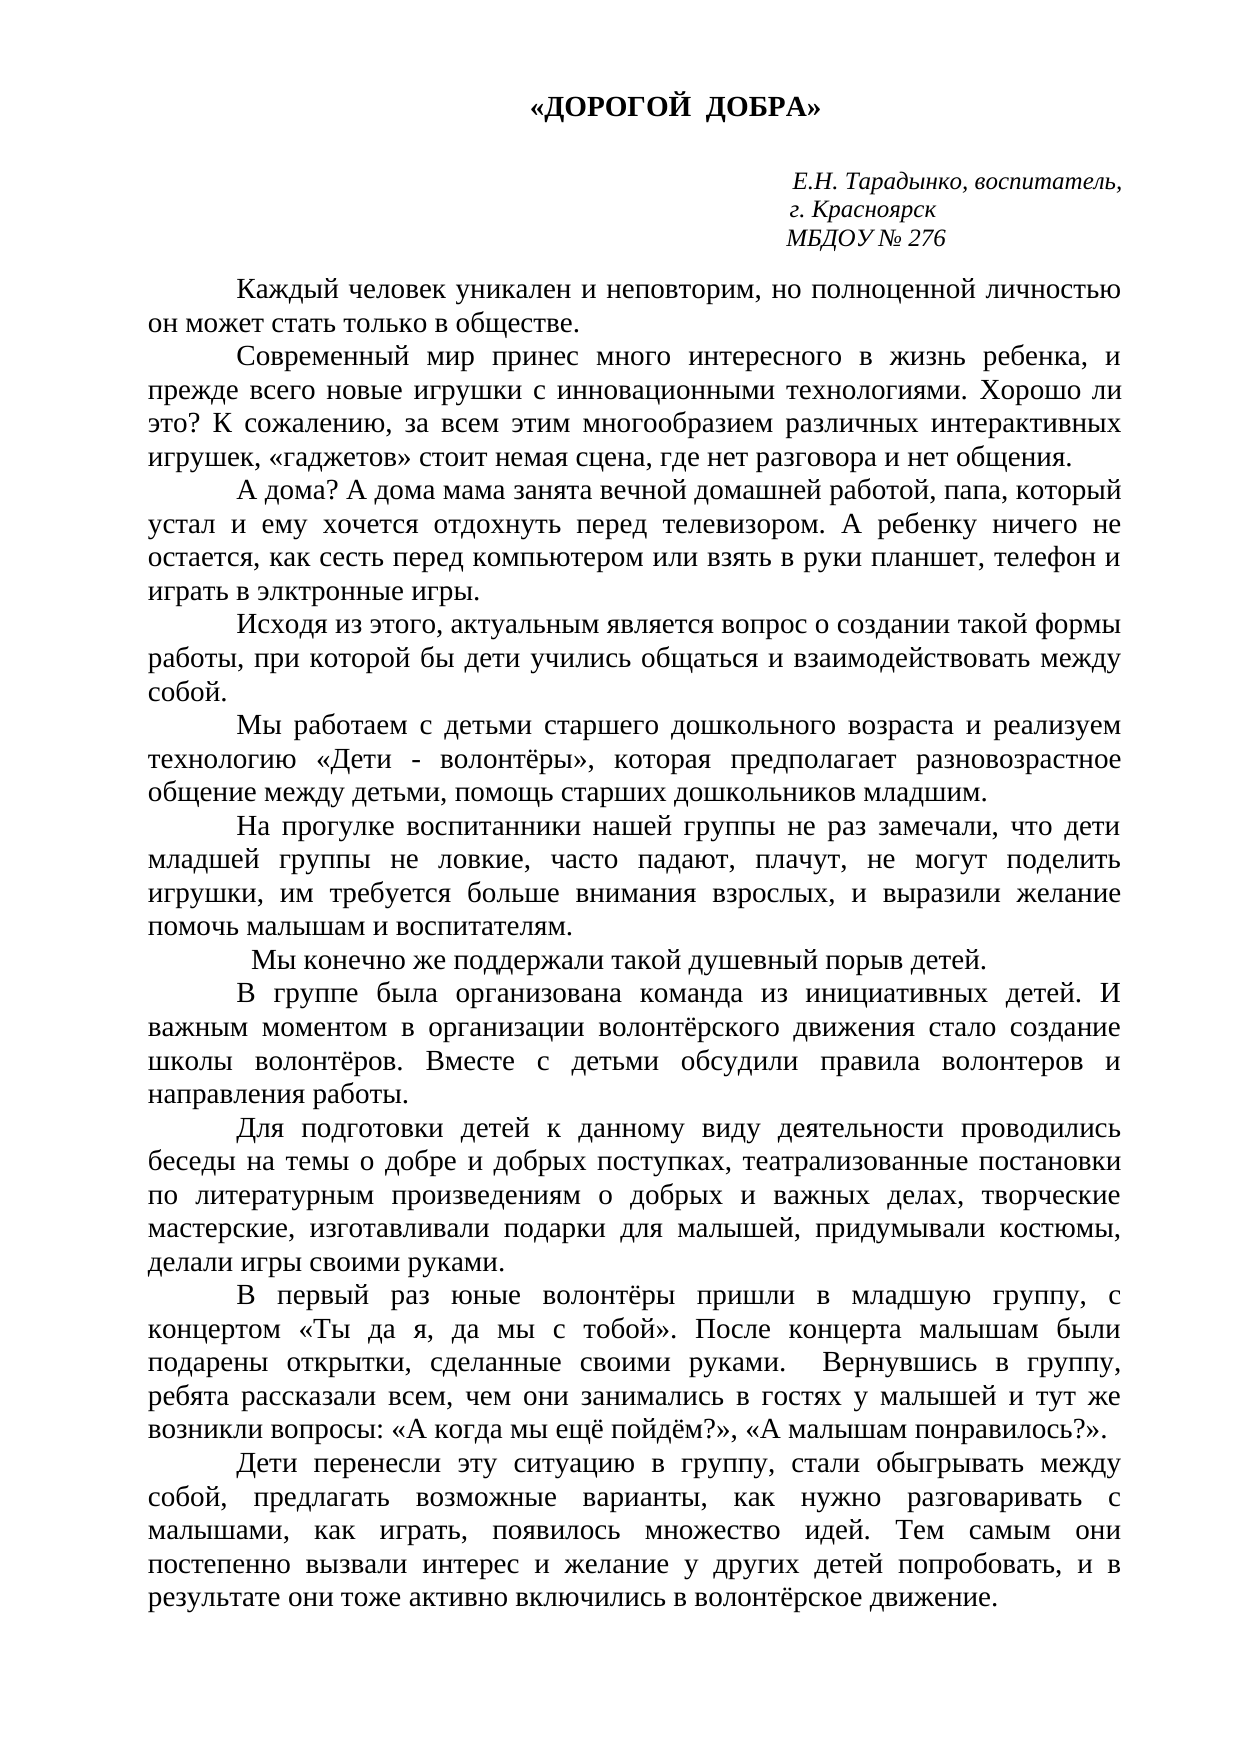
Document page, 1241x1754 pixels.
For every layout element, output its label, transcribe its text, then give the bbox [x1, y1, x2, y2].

text Исходя из этого, актуальным является вопрос о создании такой формы работы, при которой бы дети учились общаться и взаимодействовать между собой. [148, 607, 1122, 707]
text В группе была организована команда из инициативных детей. И важным моментом в организации волонтёрского движения стало создание школы волонтёров. Вместе с детьми обсудили правила волонтеров и направления работы. [148, 976, 1122, 1110]
text г. Красноярск [59, 194, 1122, 223]
text «ДОРОГОЙ ДОБРА» [207, 89, 1137, 122]
list Каждый человек уникален и неповторим, но полноценной личностью он может стать только в обществе. [148, 271, 1122, 338]
list Для подготовки детей к данному виду деятельности проводились беседы на темы о добре и добрых поступках, театрализованные постановки по литературным произведениям о добрых и важных делах, творческие мастерские, изготавливали подарки для малышей, придумывали костюмы, делали игры своими руками. [148, 1110, 1122, 1277]
list В первый раз юные волонтёры пришли в младшую группу, с концертом «Ты да я, да мы с тобой». После концерта малышам были подарены открытки, сделанные своими руками. Вернувшись в группу, ребята рассказали всем, чем они занимались в гостях у малышей и тут же возникли вопросы: «А когда мы ещё пойдём?», «А малышам понравилось?». [148, 1277, 1122, 1445]
text Мы конечно же поддержали такой душевный порыв детей. [148, 942, 1122, 976]
list Мы работаем с детьми старшего дошкольного возраста и реализуем технологию «Дети - волонтёры», которая предполагает разновозрастное общение между детьми, помощь старших дошкольников младшим. [148, 707, 1122, 808]
text Дети перенесли эту ситуацию в группу, стали обыгрывать между собой, предлагать возможные варианты, как нужно разговаривать с малышами, как играть, появилось множество идей. Тем самым они постепенно вызвали интерес и желание у других детей попробовать, и в результате они тоже активно включились в волонтёрское движение. [148, 1445, 1122, 1613]
list А дома? А дома мама занята вечной домашней работой, папа, который устал и ему хочется отдохнуть перед телевизором. А ребенку ничего не остается, как сесть перед компьютером или взять в руки планшет, телефон и играть в элктронные игры. [148, 472, 1122, 607]
text Е.Н. Тарадынко, воспитатель, [59, 166, 1122, 194]
text На прогулке воспитанники нашей группы не раз замечали, что дети младшей группы не ловкие, часто падают, плачут, не могут поделить игрушки, им требуется больше внимания взрослых, и выразили желание помочь малышам и воспитателям. [148, 808, 1122, 942]
list Современный мир принес много интересного в жизнь ребенка, и прежде всего новые игрушки с инновационными технологиями. Хорошо ли это? К сожалению, за всем этим многообразием различных интерактивных игрушек, «гаджетов» стоит немая сцена, где нет разговора и нет общения. [148, 338, 1122, 472]
text МБДОУ № 276 [59, 223, 1122, 252]
